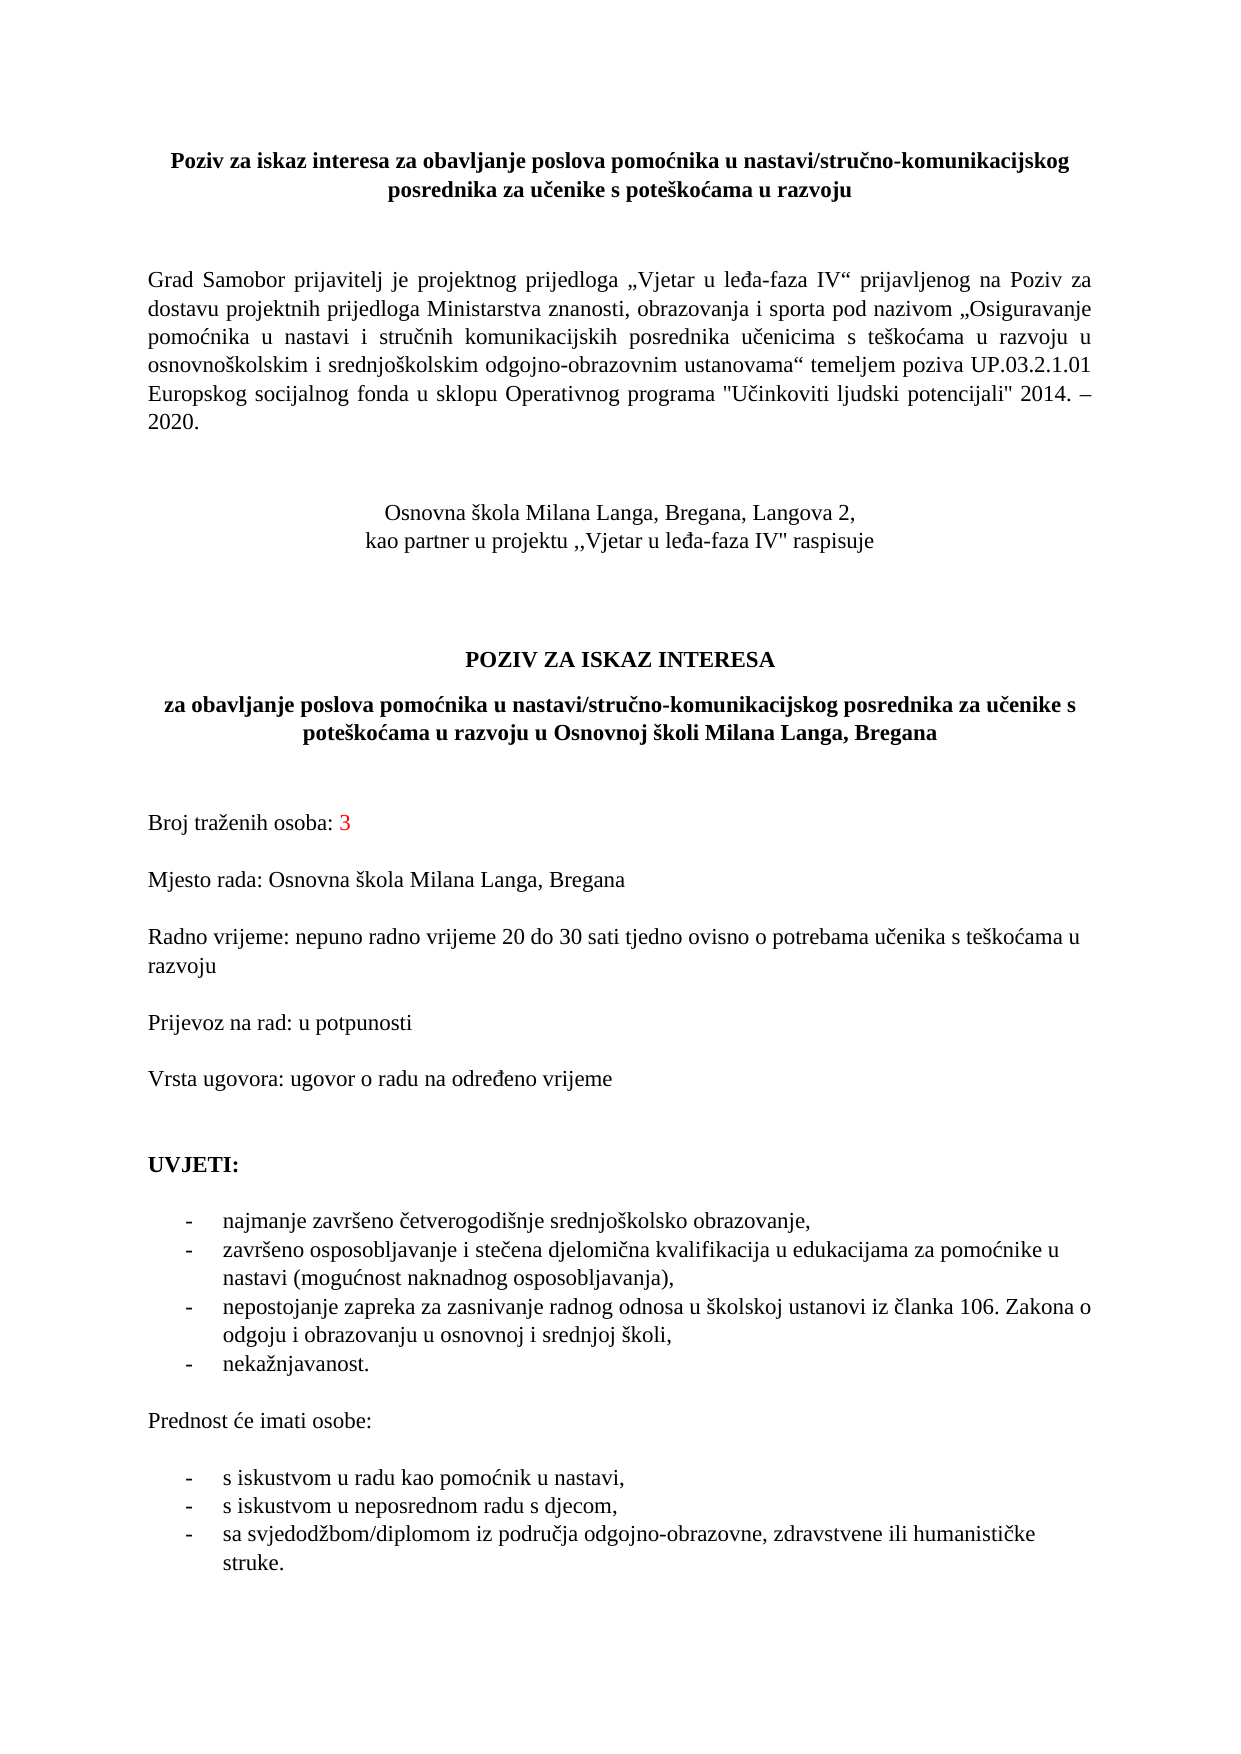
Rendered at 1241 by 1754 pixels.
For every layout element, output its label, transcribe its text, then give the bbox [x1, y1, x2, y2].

text Prednost će imati osobe: [148, 1407, 1093, 1433]
text za obavljanje poslova pomoćnika u nastavi/stručno-komunikacijskog posrednika za učenike s poteškoćama u razvoju u Osnovnoj školi Milana Langa, Bregana [148, 691, 1093, 746]
text POZIV ZA ISKAZ INTERESA [148, 646, 1093, 672]
list najmanje završeno četverogodišnje srednjoškolsko obrazovanje, [185, 1208, 1093, 1234]
text kao partner u projektu ,,Vjetar u leđa-faza IV'' raspisuje [148, 527, 1093, 553]
text Osnovna škola Milana Langa, Bregana, Langova 2, [148, 499, 1093, 525]
list nepostojanje zapreka za zasnivanje radnog odnosa u školskoj ustanovi iz članka 106. Zakona o odgoju i obrazovanju u osnovnoj i srednjoj školi, [185, 1293, 1093, 1348]
text Grad Samobor prijavitelj je projektnog prijedloga „Vjetar u leđa-faza IV“ prijavljenog na Poziv za dostavu projektnih prijedloga Ministarstva znanosti, obrazovanja i sporta pod nazivom „Osiguravanje pomoćnika u nastavi i stručnih komunikacijskih posrednika učenicima s teškoćama u razvoju u osnovnoškolskim i srednjoškolskim odgojno-obrazovnim ustanovama“ temeljem poziva UP.03.2.1.01 Europskog socijalnog fonda u sklopu Operativnog programa ''Učinkoviti ljudski potencijali'' 2014. – 2020. [148, 266, 1093, 435]
text Broj traženih osoba: 3 [148, 809, 1093, 836]
list završeno osposobljavanje i stečena djelomična kvalifikacija u edukacijama za pomoćnike u nastavi (mogućnost naknadnog osposobljavanja), [185, 1236, 1093, 1291]
text Radno vrijeme: nepuno radno vrijeme 20 do 30 sati tjedno ovisno o potrebama učenika s teškoćama u razvoju [148, 923, 1093, 978]
list s iskustvom u neposrednom radu s djecom, [185, 1492, 1093, 1518]
text Vrsta ugovora: ugovor o radu na određeno vrijeme [148, 1065, 1093, 1092]
text Mjesto rada: Osnovna škola Milana Langa, Bregana [148, 866, 1093, 893]
list nekažnjavanost. [185, 1350, 1093, 1376]
text UVJETI: [148, 1151, 1093, 1177]
text Poziv za iskaz interesa za obavljanje poslova pomoćnika u nastavi/stručno-komunikacijskog posrednika za učenike s poteškoćama u razvoju [148, 148, 1093, 202]
list sa svjedodžbom/diplomom iz područja odgojno-obrazovne, zdravstvene ili humanističke struke. [185, 1520, 1093, 1575]
text Prijevoz na rad: u potpunosti [148, 1008, 1093, 1035]
list s iskustvom u radu kao pomoćnik u nastavi, [185, 1463, 1093, 1490]
